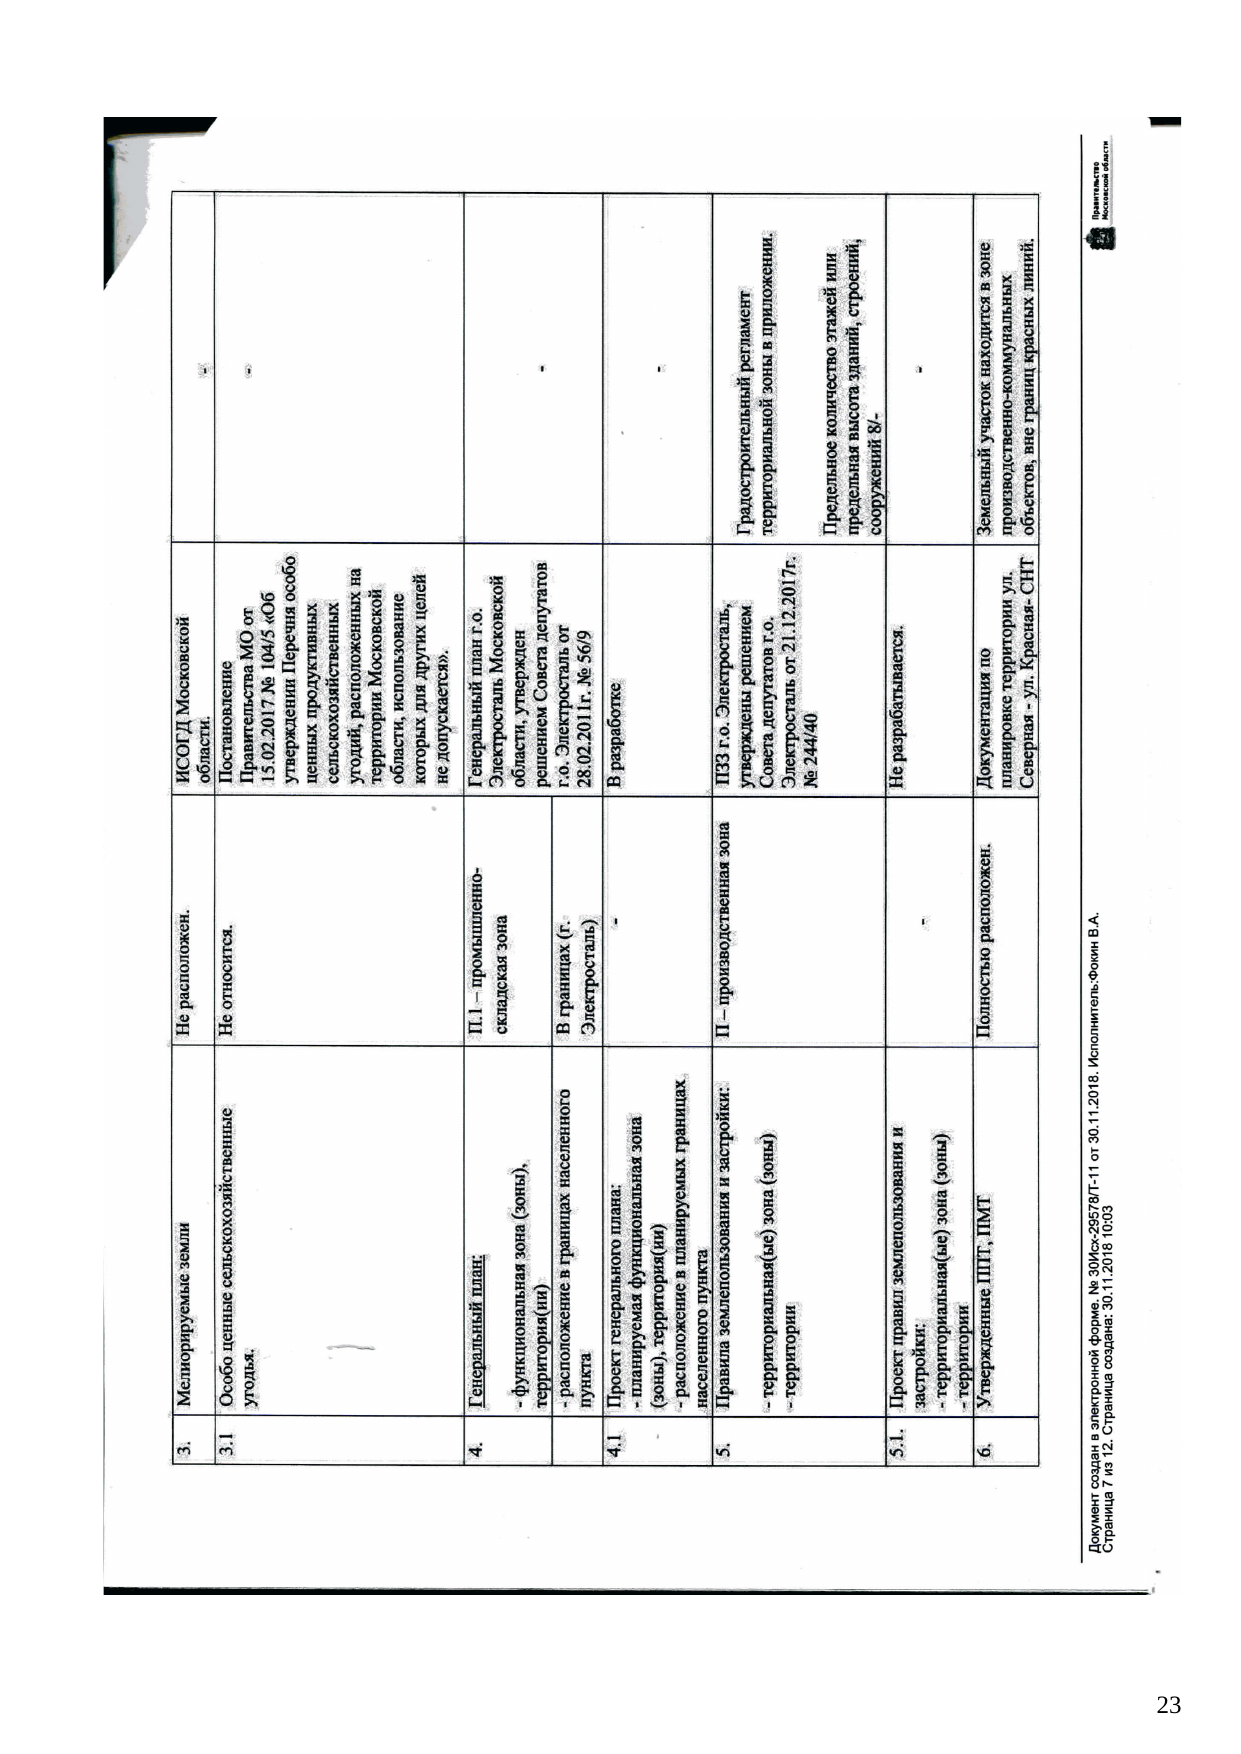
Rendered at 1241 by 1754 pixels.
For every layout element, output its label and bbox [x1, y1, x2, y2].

picture [103, 117, 1182, 1595]
